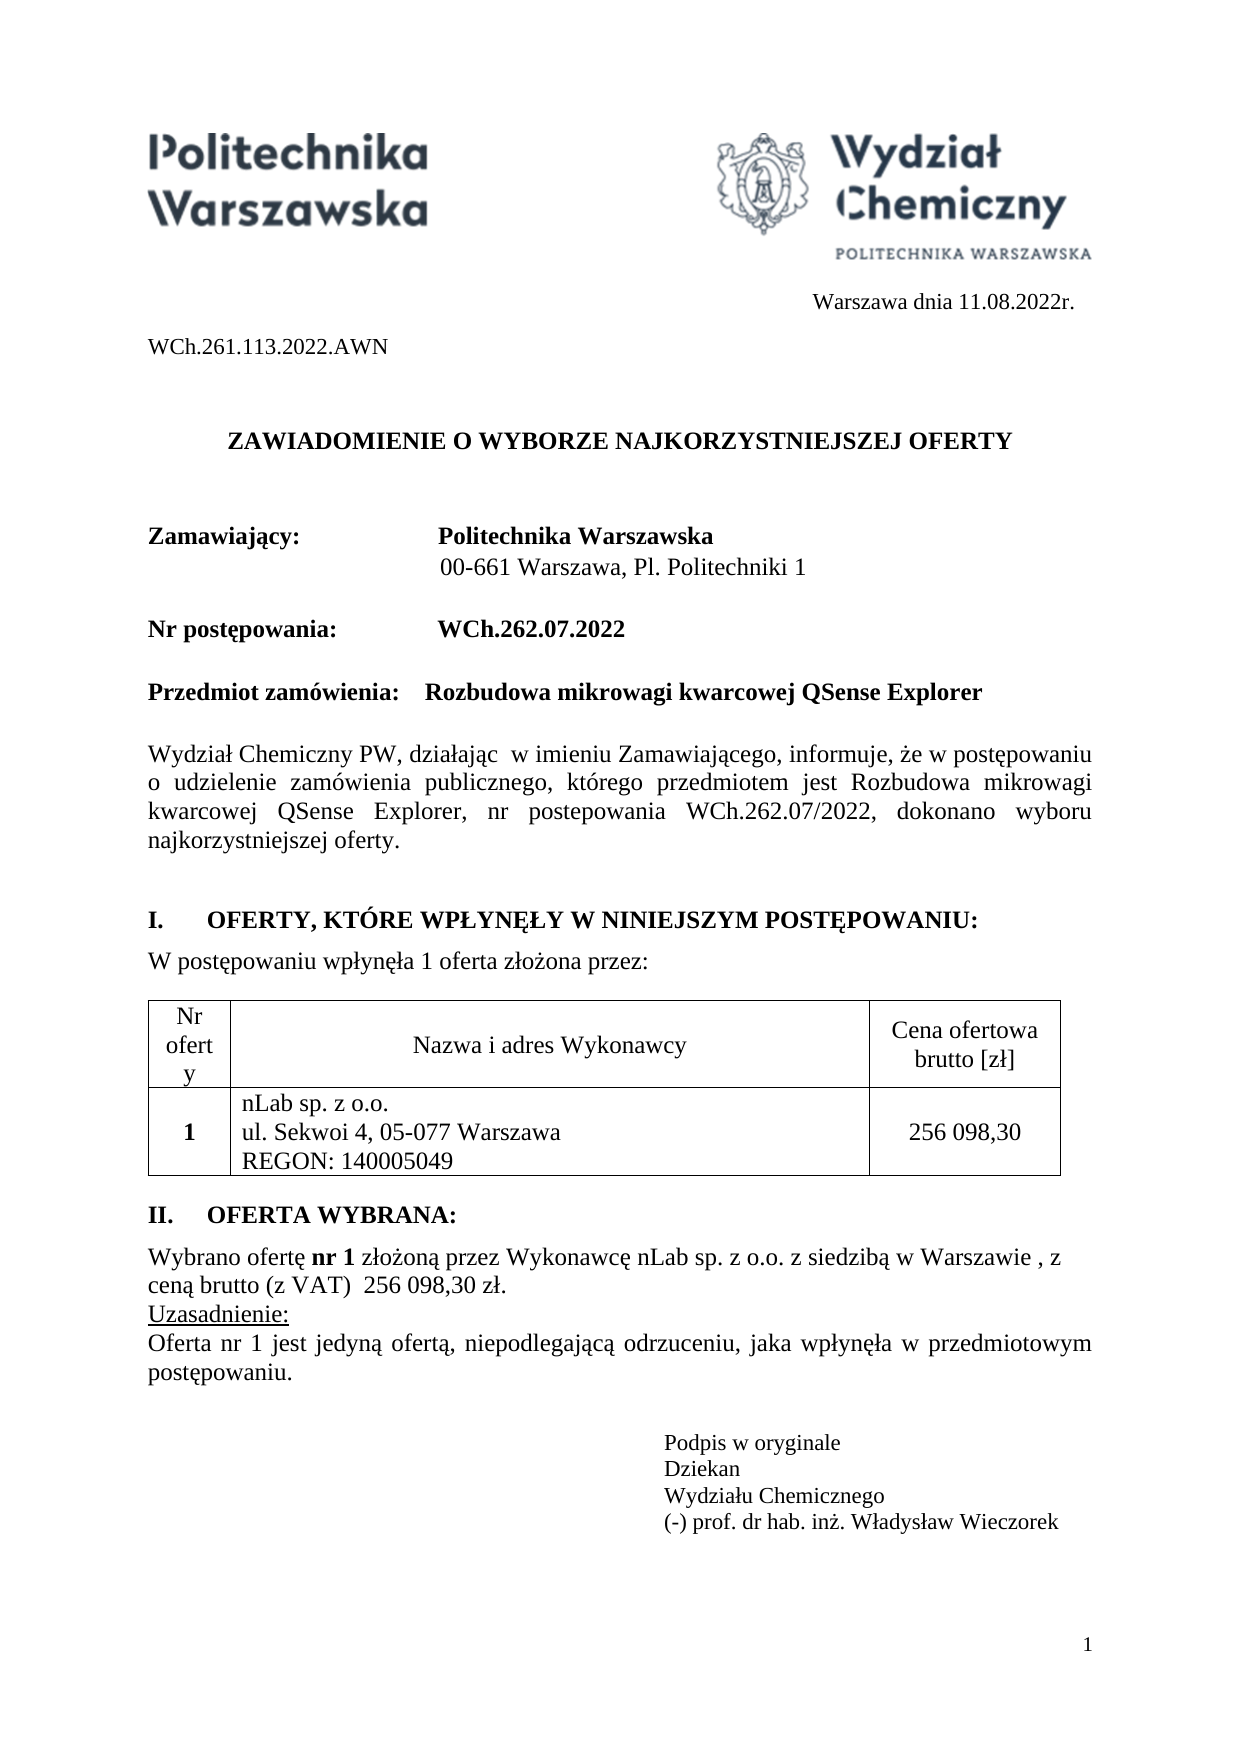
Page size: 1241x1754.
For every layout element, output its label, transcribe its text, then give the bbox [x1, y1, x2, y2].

text Warszawa dnia 11.08.2022r. [738, 288, 1093, 314]
text Przedmiot zamówienia: Rozbudowa mikrowagi kwarcowej QSense Explorer [148, 677, 1093, 705]
text ZAWIADOMIENIE O WYBORZE NAJKORZYSTNIEJSZEJ OFERTY [148, 426, 1093, 455]
text W postępowaniu wpłynęła 1 oferta złożona przez: [148, 946, 1093, 975]
list OFERTY, KTÓRE WPŁYNĘŁY W NINIEJSZYM POSTĘPOWANIU: [148, 905, 1093, 934]
picture [147, 133, 1096, 264]
text (-) prof. dr hab. inż. Władysław Wieczorek [664, 1508, 1093, 1534]
table_cell nLab sp. z o.o. ul. Sekwoi 4, 05-077 Warszawa REGON: 140005049 [231, 1088, 869, 1174]
text Uzasadnienie: [148, 1299, 1093, 1328]
table_cell 1 [149, 1088, 230, 1174]
text 00-661 Warszawa, Pl. Politechniki 1 [148, 552, 1093, 581]
list OFERTA WYBRANA: [148, 1201, 1093, 1229]
text Oferta nr 1 jest jedyną ofertą, niepodlegającą odrzuceniu, jaka wpłynęła w przedmiotowym postępowaniu. [148, 1328, 1093, 1386]
table_cell 256 098,30 [870, 1088, 1060, 1174]
text WCh.261.113.2022.AWN [148, 333, 1093, 359]
text Wydziału Chemicznego [590, 1482, 1093, 1508]
text Dziekan [590, 1456, 1093, 1482]
table_header Nazwa i adres Wykonawcy [231, 1001, 869, 1087]
text Zamawiający: Politechnika Warszawska [148, 521, 1093, 550]
table_header Cena ofertowa brutto [zł] [870, 1001, 1060, 1087]
text Nr postępowania: WCh.262.07.2022 [148, 614, 1093, 643]
text Wydział Chemiczny PW, działając w imieniu Zamawiającego, informuje, że w postępowaniu o udzielenie zamówienia publicznego, którego przedmiotem jest Rozbudowa mikrowagi kwarcowej QSense Explorer, nr postepowania WCh.262.07/2022, dokonano wyboru najkorzystniejszej oferty. [148, 739, 1093, 854]
table_header Nr oferty [149, 1001, 230, 1087]
text Wybrano ofertę nr 1 złożoną przez Wykonawcę nLab sp. z o.o. z siedzibą w Warszawie , z ceną brutto (z VAT) 256 098,30 zł. [148, 1242, 1093, 1299]
text Podpis w oryginale [590, 1429, 1093, 1456]
